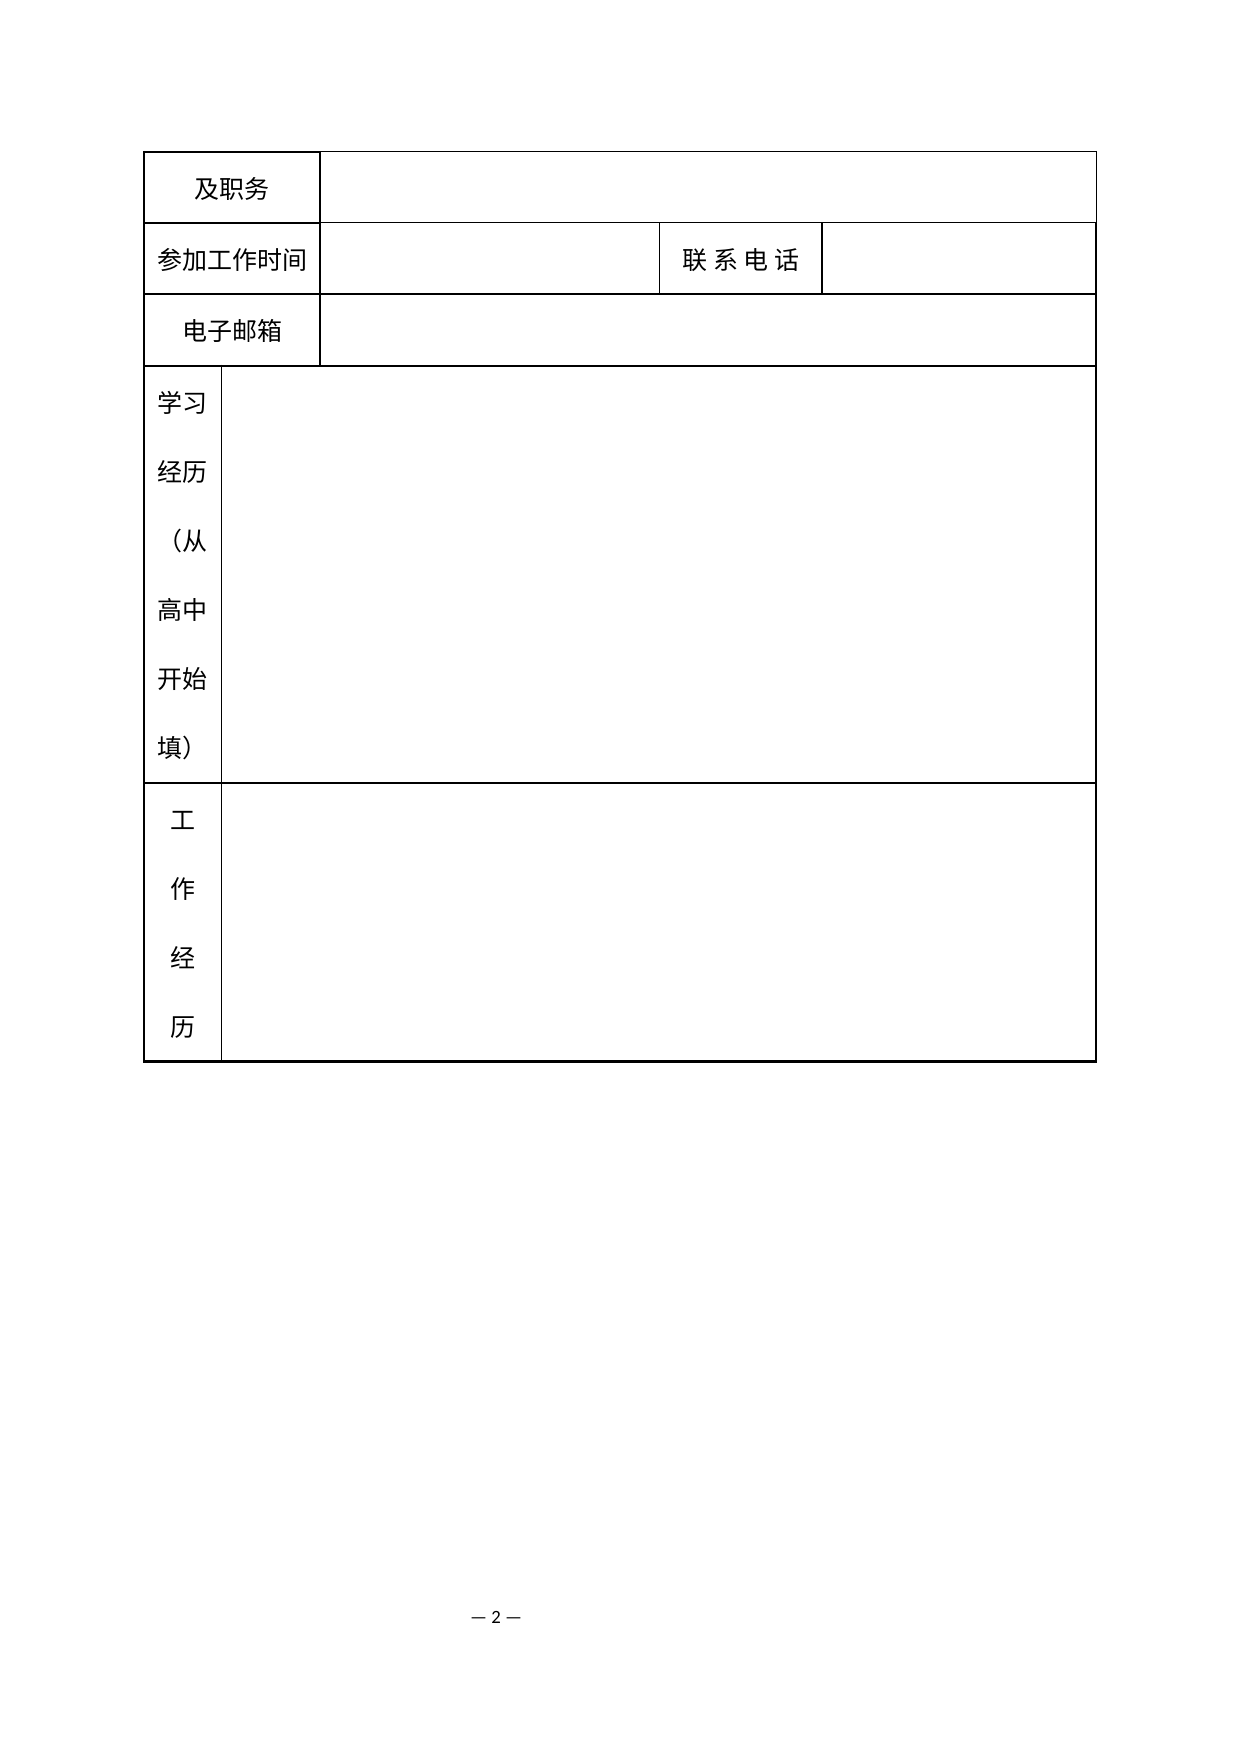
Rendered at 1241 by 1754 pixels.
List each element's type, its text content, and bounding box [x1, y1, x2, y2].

table_cell [222, 367, 1095, 782]
table_cell [321, 152, 1096, 222]
table_cell [823, 223, 1095, 293]
table_cell 学习 经历 （从高中开始填） [145, 367, 221, 782]
table_cell 电子邮箱 [145, 295, 319, 364]
table_cell 参加工作时间 [145, 224, 319, 293]
table_cell [222, 784, 1095, 1060]
table_cell 现工作单位 及职务 [145, 153, 319, 222]
table_cell [321, 223, 659, 293]
table_cell 工 作 经 历 [145, 784, 221, 1060]
table_cell [321, 295, 1095, 364]
table_cell 联 系 电 话 [660, 223, 821, 293]
